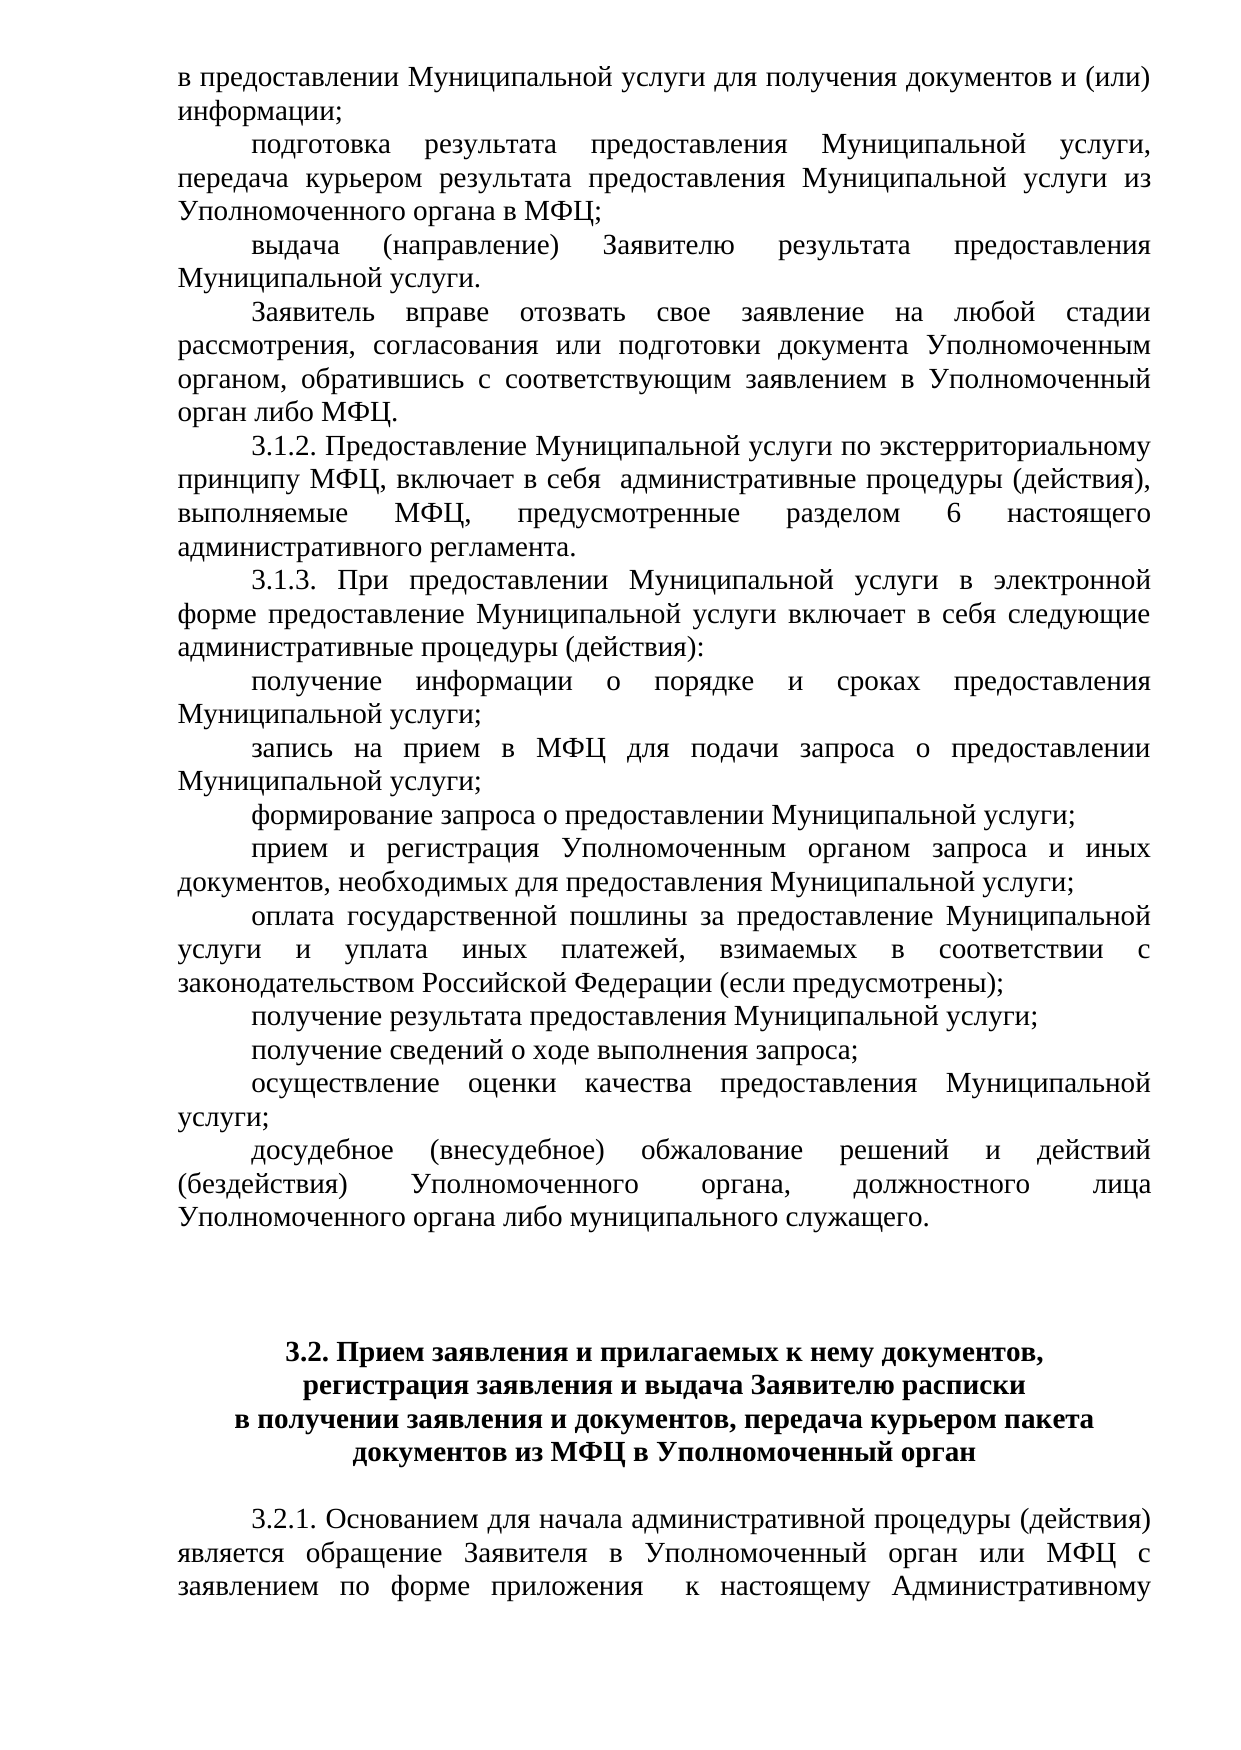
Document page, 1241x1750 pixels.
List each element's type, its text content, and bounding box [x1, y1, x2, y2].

text оплата государственной пошлины за предоставление Муниципальной услуги и уплата иных платежей, взимаемых в соответствии с законодательством Российской Федерации (если предусмотрены); [177, 898, 1152, 998]
text прием и регистрация Уполномоченным органом запроса и иных документов, необходимых для предоставления Муниципальной услуги; [177, 831, 1152, 898]
text выдача (направление) Заявителю результата предоставления Муниципальной услуги. [177, 227, 1152, 294]
text документов из МФЦ в Уполномоченный орган [177, 1434, 1152, 1468]
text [177, 1501, 1152, 1602]
text 3.1.2. Предоставление Муниципальной услуги по экстерриториальному принципу МФЦ, включает в себя административные процедуры (действия), выполняемые МФЦ, предусмотренные разделом 6 настоящего административного регламента. [177, 428, 1152, 562]
text досудебное (внесудебное) обжалование решений и действий (бездействия) Уполномоченного органа, должностного лица Уполномоченного органа либо муниципального служащего. [177, 1132, 1152, 1233]
text получение информации о порядке и сроках предоставления Муниципальной услуги; [177, 663, 1152, 730]
text получение результата предоставления Муниципальной услуги; [177, 998, 1152, 1032]
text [177, 59, 1152, 126]
text получение сведений о ходе выполнения запроса; [177, 1032, 1152, 1065]
text в получении заявления и документов, передача курьером пакета [177, 1401, 1152, 1434]
text осуществление оценки качества предоставления Муниципальной услуги; [177, 1065, 1152, 1132]
text Заявитель вправе отозвать свое заявление на любой стадии рассмотрения, согласования или подготовки документа Уполномоченным органом, обратившись с соответствующим заявлением в Уполномоченный орган либо МФЦ. [177, 294, 1152, 428]
text запись на прием в МФЦ для подачи запроса о предоставлении Муниципальной услуги; [177, 730, 1152, 797]
text 3.1.3. При предоставлении Муниципальной услуги в электронной форме предоставление Муниципальной услуги включает в себя следующие административные процедуры (действия): [177, 562, 1152, 663]
text 3.2. Прием заявления и прилагаемых к нему документов, [177, 1334, 1152, 1367]
text подготовка результата предоставления Муниципальной услуги, передача курьером результата предоставления Муниципальной услуги из Уполномоченного органа в МФЦ; [177, 126, 1152, 227]
text регистрация заявления и выдача Заявителю расписки [177, 1367, 1152, 1401]
text формирование запроса о предоставлении Муниципальной услуги; [177, 797, 1152, 831]
